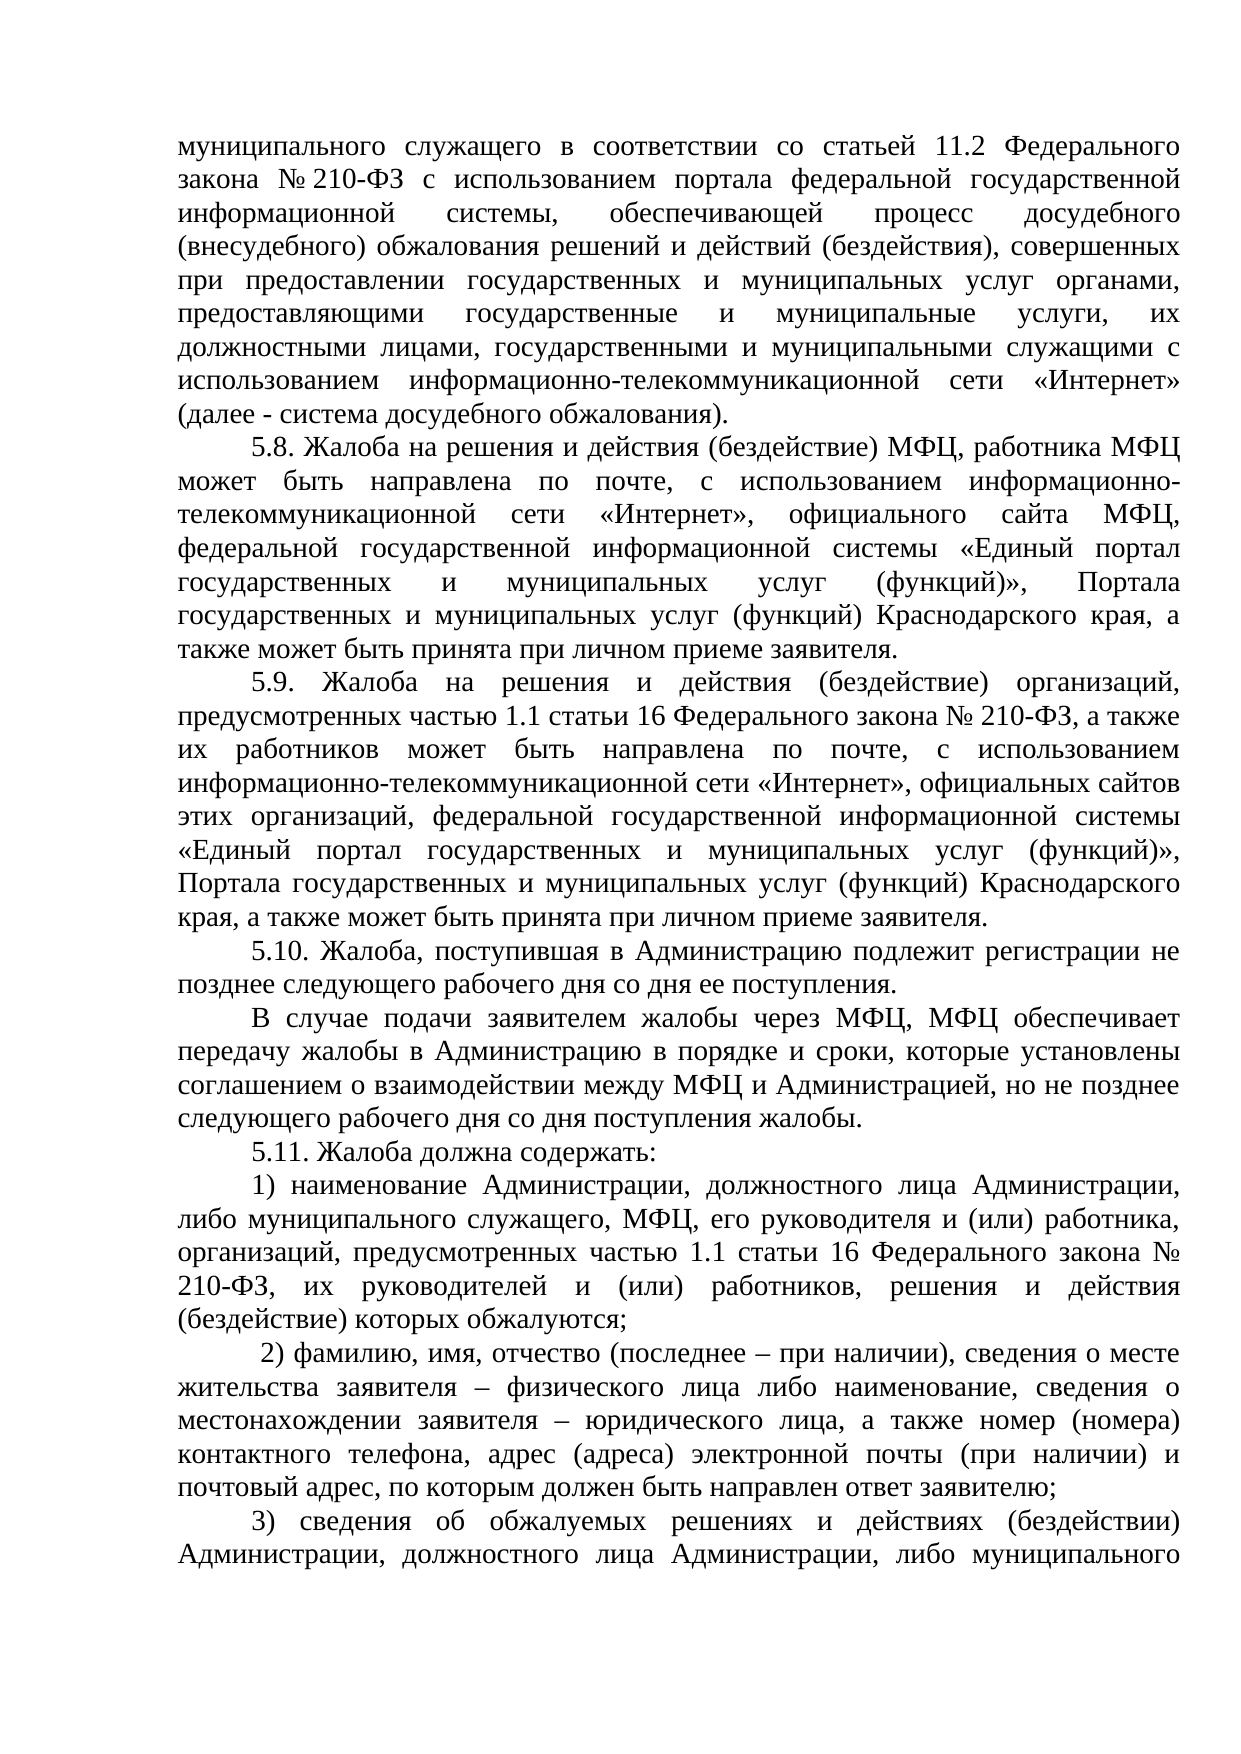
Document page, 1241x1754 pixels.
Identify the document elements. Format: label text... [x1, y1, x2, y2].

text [177, 128, 1181, 429]
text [177, 1503, 1181, 1570]
text 5.10. Жалоба, поступившая в Администрацию подлежит регистрации не позднее следующего рабочего дня со дня ее поступления. [177, 933, 1181, 1000]
text 2) фамилию, имя, отчество (последнее – при наличии), сведения о месте жительства заявителя – физического лица либо наименование, сведения о местонахождении заявителя – юридического лица, а также номер (номера) контактного телефона, адрес (адреса) электронной почты (при наличии) и почтовый адрес, по которым должен быть направлен ответ заявителю; [177, 1335, 1181, 1503]
text 5.8. Жалоба на решения и действия (бездействие) МФЦ, работника МФЦ может быть направлена по почте, с использованием информационно-телекоммуникационной сети «Интернет», официального сайта МФЦ, федеральной государственной информационной системы «Единый портал государственных и муниципальных услуг (функций)», Портала государственных и муниципальных услуг (функций) Краснодарского края, а также может быть принята при личном приеме заявителя. [177, 429, 1181, 664]
text 5.9. Жалоба на решения и действия (бездействие) организаций, предусмотренных частью 1.1 статьи 16 Федерального закона № 210-ФЗ, а также их работников может быть направлена по почте, с использованием информационно-телекоммуникационной сети «Интернет», официальных сайтов этих организаций, федеральной государственной информационной системы «Единый портал государственных и муниципальных услуг (функций)», Портала государственных и муниципальных услуг (функций) Краснодарского края, а также может быть принята при личном приеме заявителя. [177, 664, 1181, 933]
text В случае подачи заявителем жалобы через МФЦ, МФЦ обеспечивает передачу жалобы в Администрацию в порядке и сроки, которые установлены соглашением о взаимодействии между МФЦ и Администрацией, но не позднее следующего рабочего дня со дня поступления жалобы. [177, 1000, 1181, 1134]
text 5.11. Жалоба должна содержать: [177, 1134, 1181, 1167]
text 1) наименование Администрации, должностного лица Администрации, либо муниципального служащего, МФЦ, его руководителя и (или) работника, организаций, предусмотренных частью 1.1 статьи 16 Федерального закона № 210-ФЗ, их руководителей и (или) работников, решения и действия (бездействие) которых обжалуются; [177, 1167, 1181, 1335]
